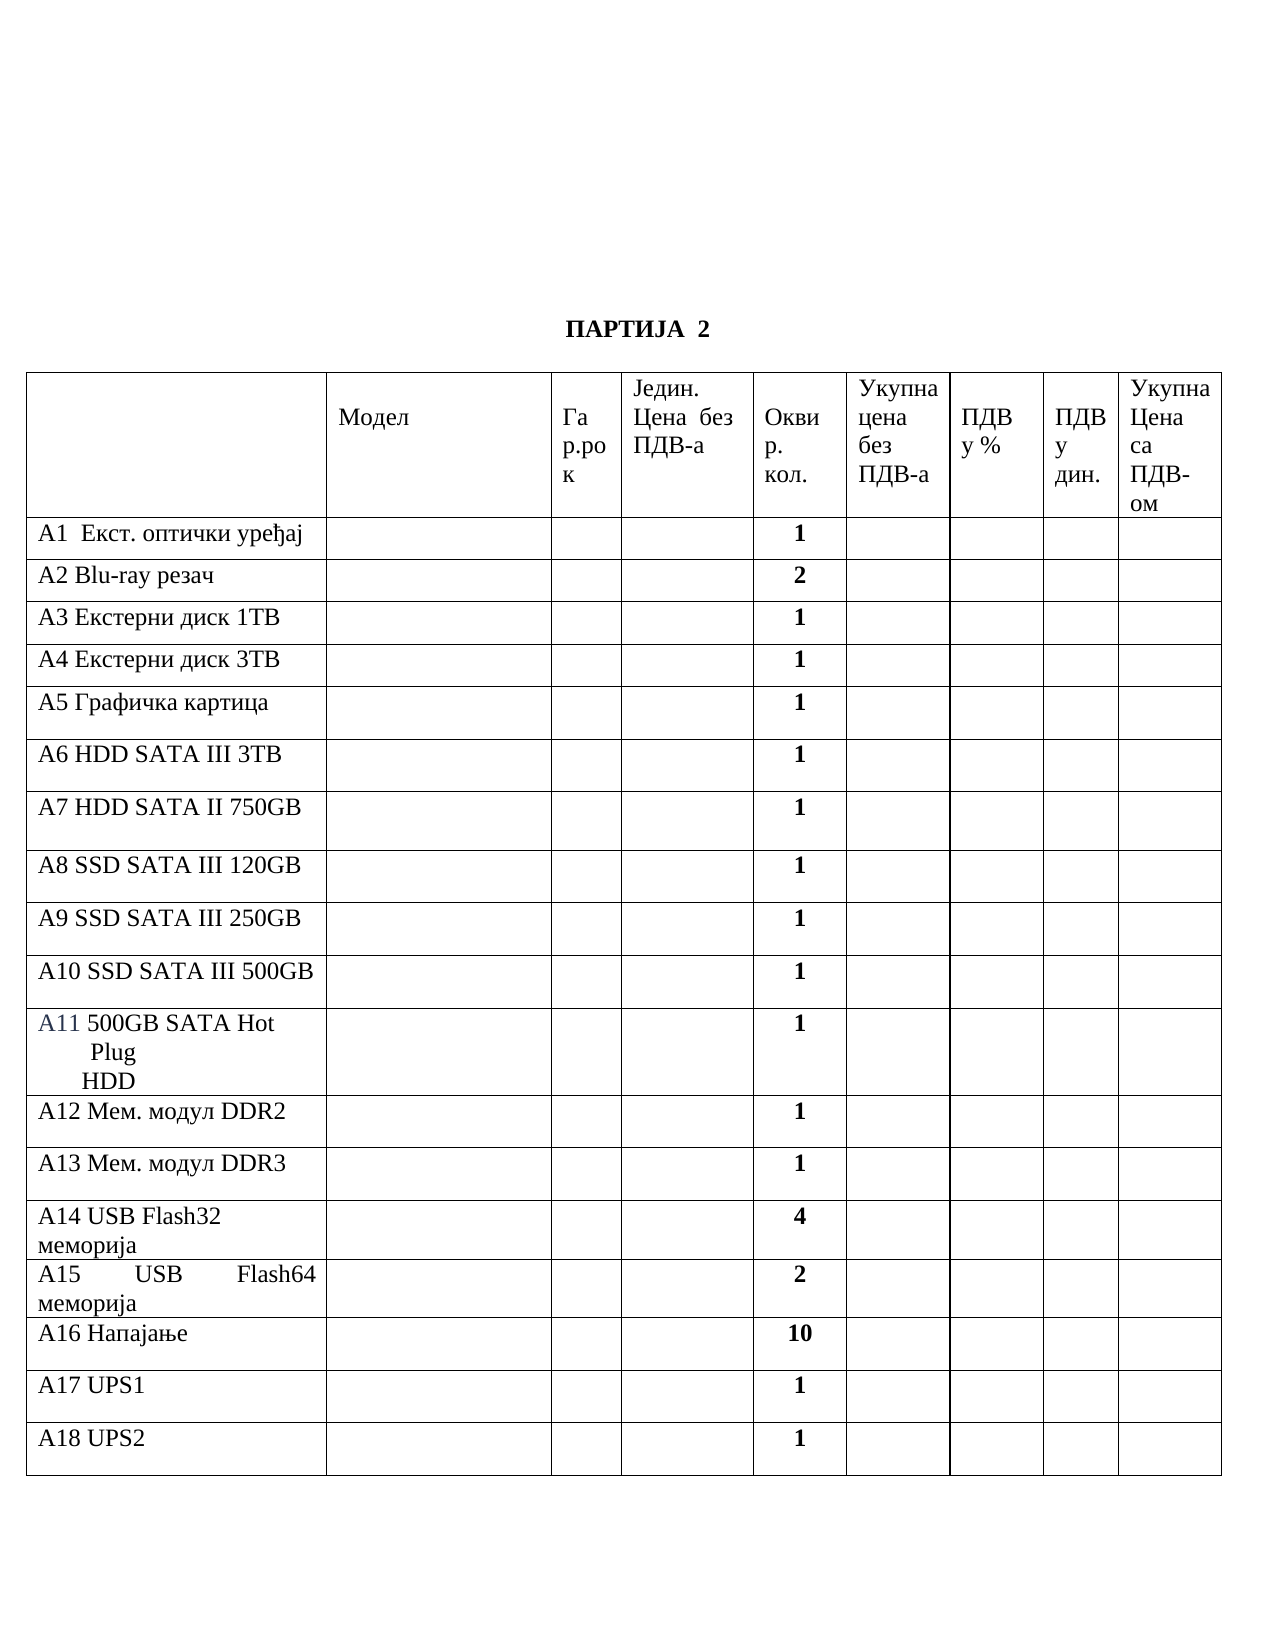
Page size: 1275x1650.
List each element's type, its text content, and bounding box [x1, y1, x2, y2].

table_cell 1 [754, 1148, 846, 1200]
table_cell 4 [754, 1201, 846, 1258]
table_cell [1119, 1148, 1221, 1200]
table_cell [951, 560, 1043, 601]
table_cell [327, 1260, 551, 1317]
table_cell [327, 1423, 551, 1475]
table_cell [1044, 645, 1118, 686]
table_cell [552, 602, 621, 643]
table_cell [847, 903, 949, 955]
table_header ПДВ у дин. [1044, 373, 1118, 517]
table_cell [622, 1260, 753, 1317]
table_cell [327, 602, 551, 643]
table_cell [622, 687, 753, 738]
table_cell А9 SSD SATA III 250GB [27, 903, 326, 955]
table_header Гар.рок [552, 373, 621, 517]
table_cell [327, 903, 551, 955]
table_cell [1044, 1096, 1118, 1147]
table_cell [327, 1096, 551, 1147]
table_cell [1044, 560, 1118, 601]
table_cell [847, 687, 949, 738]
table_cell А2 Blu-ray резач [27, 560, 326, 601]
table_cell A16 Напајање [27, 1318, 326, 1369]
table_cell [1119, 1201, 1221, 1258]
table_cell [327, 687, 551, 738]
table_cell [552, 1096, 621, 1147]
table_cell A15 USB Flash64 меморија [27, 1260, 326, 1317]
table_cell [1119, 1423, 1221, 1475]
table_cell [327, 1009, 551, 1095]
table_cell [1044, 851, 1118, 902]
table_cell [552, 851, 621, 902]
table_cell [951, 1201, 1043, 1258]
table_cell [552, 956, 621, 1007]
table_cell [1119, 1096, 1221, 1147]
table_cell [951, 1148, 1043, 1200]
table_cell [1119, 518, 1221, 559]
table_cell А17 UPS1 [27, 1371, 326, 1422]
table_cell А3 Екстерни диск 1ТВ [27, 602, 326, 643]
table_cell [1044, 1260, 1118, 1317]
table_cell [847, 560, 949, 601]
table_cell 1 [754, 1371, 846, 1422]
table_cell [1119, 645, 1221, 686]
table_cell [327, 851, 551, 902]
table_cell [552, 1423, 621, 1475]
table_cell [327, 1318, 551, 1369]
table_cell [951, 792, 1043, 849]
table_cell [552, 1201, 621, 1258]
table_cell А12 Мем. модул DDR2 [27, 1096, 326, 1147]
table_header ПДВ у % [951, 373, 1043, 517]
table_cell [327, 956, 551, 1007]
table_cell [1119, 687, 1221, 738]
table_cell А18 UPS2 [27, 1423, 326, 1475]
table_cell [1044, 792, 1118, 849]
table_cell 1 [754, 903, 846, 955]
table_header Модел [327, 373, 551, 517]
table_header Укупна цена без ПДВ-а [847, 373, 949, 517]
table_cell 2 [754, 1260, 846, 1317]
table_cell [951, 1096, 1043, 1147]
table_cell [552, 740, 621, 791]
table_cell 1 [754, 956, 846, 1007]
table_header Оквир. кол. [754, 373, 846, 517]
table_cell 1 [754, 602, 846, 643]
table_cell [552, 1371, 621, 1422]
table_cell [622, 1009, 753, 1095]
table_cell [622, 1148, 753, 1200]
table_cell [327, 1201, 551, 1258]
table_cell [847, 518, 949, 559]
table_cell [622, 903, 753, 955]
table_cell [327, 645, 551, 686]
table_cell 2 [754, 560, 846, 601]
table_cell А6 HDD SATA III 3ТB [27, 740, 326, 791]
table_cell [622, 1096, 753, 1147]
table_cell [1044, 602, 1118, 643]
table_cell [951, 903, 1043, 955]
table_cell [1044, 687, 1118, 738]
table_cell [622, 1201, 753, 1258]
table_cell [1044, 1423, 1118, 1475]
table_cell А14 USB Flash32 меморија [27, 1201, 326, 1258]
table_cell [1119, 560, 1221, 601]
table_cell [1044, 518, 1118, 559]
table_cell [1119, 1318, 1221, 1369]
table_cell [552, 903, 621, 955]
text ПАРТИЈА 2 [150, 314, 1125, 343]
table_cell [1044, 1318, 1118, 1369]
table_cell [847, 1423, 949, 1475]
table_cell [951, 1260, 1043, 1317]
table_cell [1119, 1260, 1221, 1317]
table_cell 1 [754, 1096, 846, 1147]
table_cell [1119, 1371, 1221, 1422]
table_cell [847, 645, 949, 686]
table_cell [1119, 792, 1221, 849]
table_cell А13 Мем. модул DDR3 [27, 1148, 326, 1200]
table_cell [847, 740, 949, 791]
table_cell [622, 956, 753, 1007]
table_cell [847, 792, 949, 849]
table_cell 1 [754, 645, 846, 686]
table_cell А10 SSD SATA III 500GB [27, 956, 326, 1007]
table_cell [327, 1148, 551, 1200]
table_cell [1044, 956, 1118, 1007]
table_cell [1119, 956, 1221, 1007]
table_cell [552, 1260, 621, 1317]
table_cell [1044, 1009, 1118, 1095]
table_cell [327, 560, 551, 601]
table_cell [951, 1009, 1043, 1095]
table_cell [622, 518, 753, 559]
table_cell 1 [754, 1423, 846, 1475]
table_cell [1044, 903, 1118, 955]
table_cell 1 [754, 518, 846, 559]
table_cell [847, 1201, 949, 1258]
table_cell [951, 1318, 1043, 1369]
table_header [27, 373, 326, 517]
table_cell [552, 1009, 621, 1095]
table_cell [847, 602, 949, 643]
table_cell [622, 602, 753, 643]
table_cell A5 Графичка картица [27, 687, 326, 738]
table_cell [1044, 1371, 1118, 1422]
table_cell [951, 645, 1043, 686]
table_cell [622, 1423, 753, 1475]
table_cell [847, 1318, 949, 1369]
table_cell [1044, 1201, 1118, 1258]
table_cell [1119, 903, 1221, 955]
table_header Укупна Цена са ПДВ-ом [1119, 373, 1221, 517]
table_cell [847, 956, 949, 1007]
table_cell [847, 1148, 949, 1200]
table_cell [1119, 602, 1221, 643]
table_cell [847, 1260, 949, 1317]
table_cell [552, 518, 621, 559]
table_cell [622, 645, 753, 686]
table_cell [847, 1096, 949, 1147]
table_cell [951, 851, 1043, 902]
table_cell 1 [754, 687, 846, 738]
table_cell [951, 518, 1043, 559]
table_cell [1119, 851, 1221, 902]
table_cell [951, 1371, 1043, 1422]
table_cell 1 [754, 1009, 846, 1095]
table_cell [327, 518, 551, 559]
table_cell [622, 851, 753, 902]
table_cell [552, 1148, 621, 1200]
table_cell [951, 956, 1043, 1007]
table_cell [847, 1371, 949, 1422]
table_cell [1119, 740, 1221, 791]
table_cell А11 500GB SATA Hot Plug HDD [27, 1009, 326, 1095]
table_cell [552, 687, 621, 738]
table_cell 1 [754, 740, 846, 791]
table_cell [1119, 1009, 1221, 1095]
table_cell [327, 740, 551, 791]
table_header Једин. Цена без ПДВ-а [622, 373, 753, 517]
table_cell [951, 687, 1043, 738]
table_cell [552, 645, 621, 686]
table_cell [847, 1009, 949, 1095]
table_cell [951, 602, 1043, 643]
table_cell [552, 1318, 621, 1369]
table_cell [622, 1318, 753, 1369]
table_cell [951, 740, 1043, 791]
table_cell А1 Екст. оптички уређај [27, 518, 326, 559]
table_cell А7 HDD SATA II 750GB [27, 792, 326, 849]
table_cell А8 SSD SATA III 120GB [27, 851, 326, 902]
table_cell [1044, 1148, 1118, 1200]
table_cell [951, 1423, 1043, 1475]
table_cell [327, 1371, 551, 1422]
table_cell [1044, 740, 1118, 791]
table_cell [622, 792, 753, 849]
table_cell [552, 560, 621, 601]
table_cell [847, 851, 949, 902]
table_cell [552, 792, 621, 849]
table_cell [622, 740, 753, 791]
table_cell А4 Екстерни диск 3ТВ [27, 645, 326, 686]
table_cell [327, 792, 551, 849]
table_cell 1 [754, 851, 846, 902]
table_cell 10 [754, 1318, 846, 1369]
table_cell [622, 1371, 753, 1422]
table_cell [622, 560, 753, 601]
table_cell 1 [754, 792, 846, 849]
